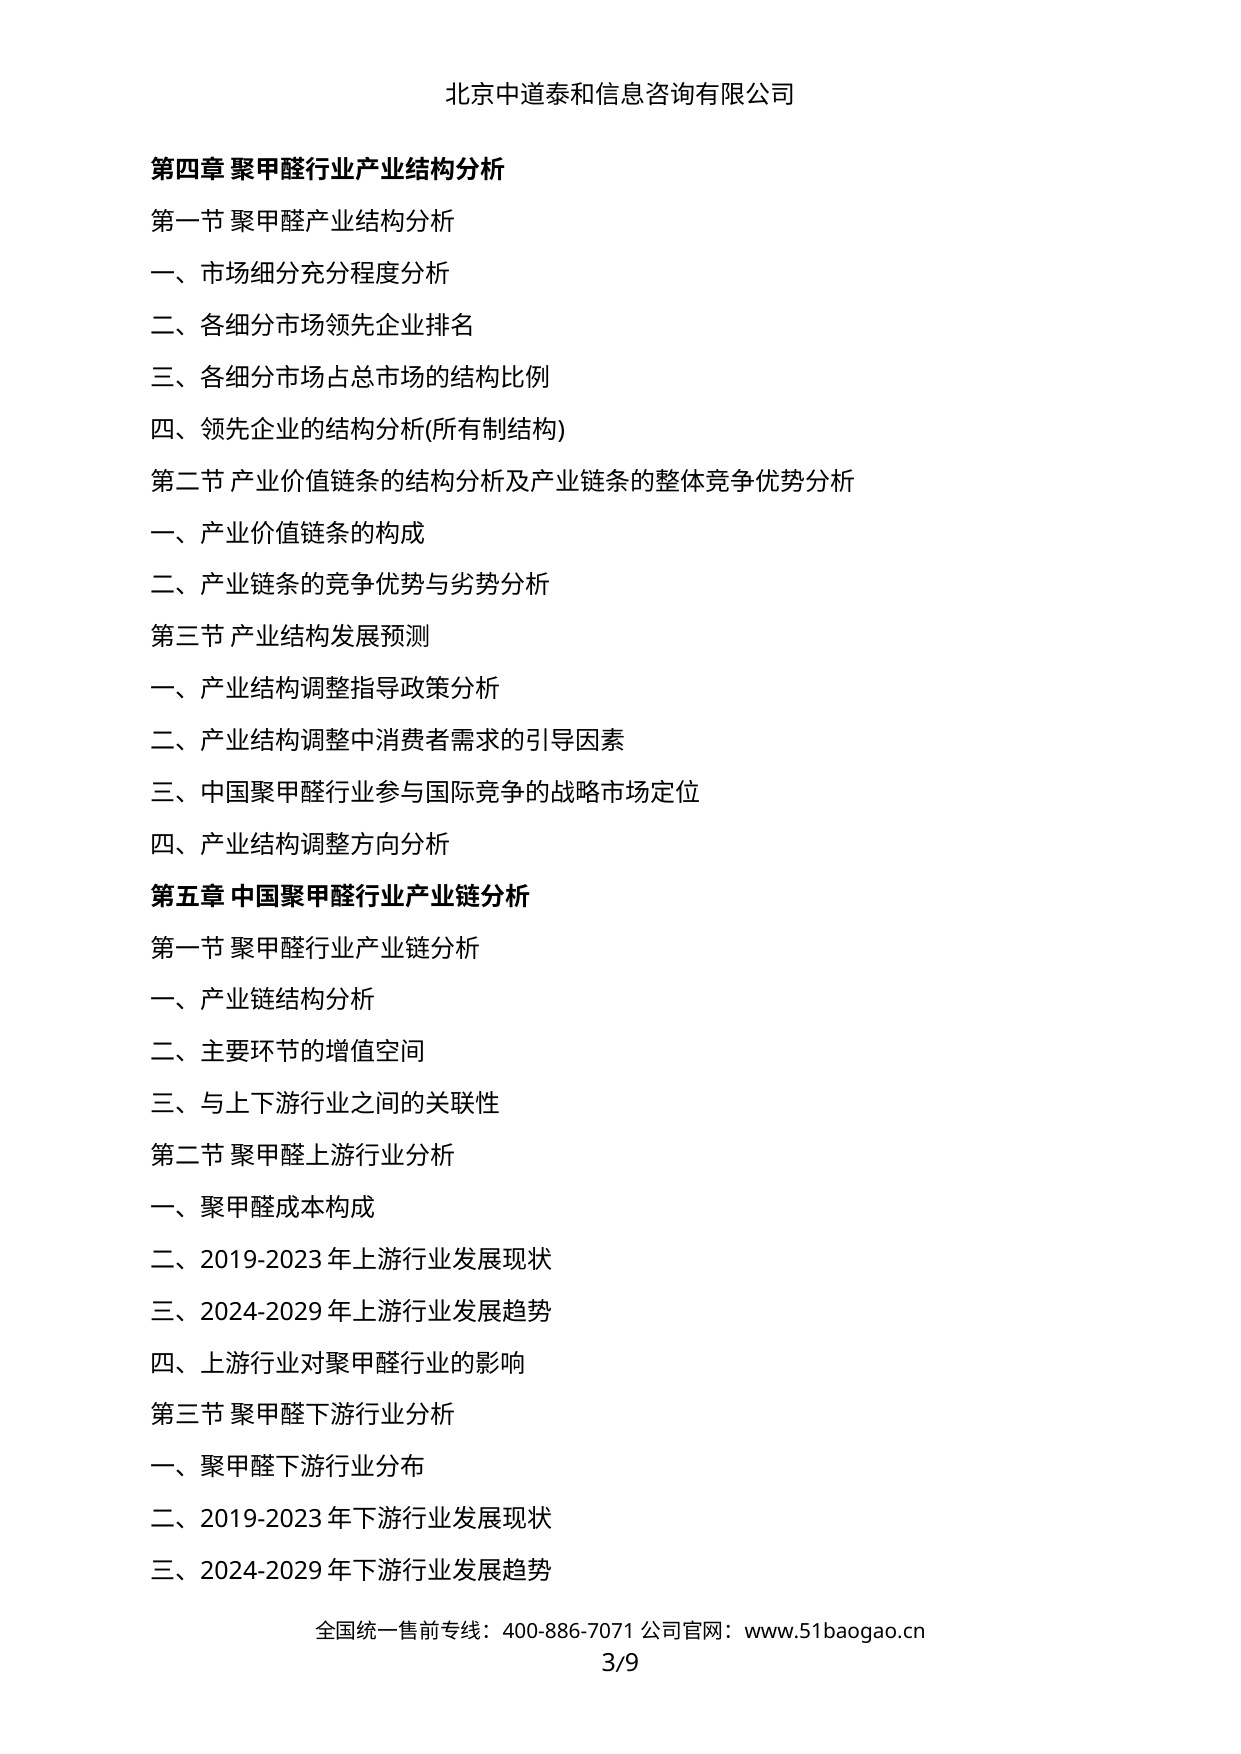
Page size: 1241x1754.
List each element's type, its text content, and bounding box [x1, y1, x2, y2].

text 三、2024-2029年上游行业发展趋势 [150, 1291, 1090, 1327]
text 四、领先企业的结构分析(所有制结构) [150, 409, 1090, 446]
text 第三节 聚甲醛下游行业分析 [150, 1395, 1090, 1431]
text 四、产业结构调整方向分析 [150, 824, 1090, 861]
text 一、市场细分充分程度分析 [150, 254, 1090, 290]
text 二、各细分市场领先企业排名 [150, 306, 1090, 342]
text 三、各细分市场占总市场的结构比例 [150, 357, 1090, 394]
text 二、2019-2023年下游行业发展现状 [150, 1499, 1090, 1535]
text 第五章 中国聚甲醛行业产业链分析 [150, 876, 1090, 912]
text 三、中国聚甲醛行业参与国际竞争的战略市场定位 [150, 772, 1090, 809]
text 二、主要环节的增值空间 [150, 1032, 1090, 1068]
text 第一节 聚甲醛行业产业链分析 [150, 928, 1090, 964]
text 二、产业链条的竞争优势与劣势分析 [150, 565, 1090, 601]
text 第四章 聚甲醛行业产业结构分析 [150, 150, 1090, 186]
text 第一节 聚甲醛产业结构分析 [150, 202, 1090, 238]
text 一、产业结构调整指导政策分析 [150, 669, 1090, 705]
text 二、产业结构调整中消费者需求的引导因素 [150, 721, 1090, 757]
text 第二节 聚甲醛上游行业分析 [150, 1136, 1090, 1172]
text 二、2019-2023年上游行业发展现状 [150, 1239, 1090, 1276]
text 第二节 产业价值链条的结构分析及产业链条的整体竞争优势分析 [150, 461, 1090, 497]
text 一、产业价值链条的构成 [150, 513, 1090, 549]
text 三、2024-2029年下游行业发展趋势 [150, 1551, 1090, 1587]
text 一、聚甲醛成本构成 [150, 1187, 1090, 1224]
text 一、聚甲醛下游行业分布 [150, 1447, 1090, 1483]
text 四、上游行业对聚甲醛行业的影响 [150, 1343, 1090, 1379]
text 一、产业链结构分析 [150, 980, 1090, 1016]
text 第三节 产业结构发展预测 [150, 617, 1090, 653]
text 三、与上下游行业之间的关联性 [150, 1084, 1090, 1120]
